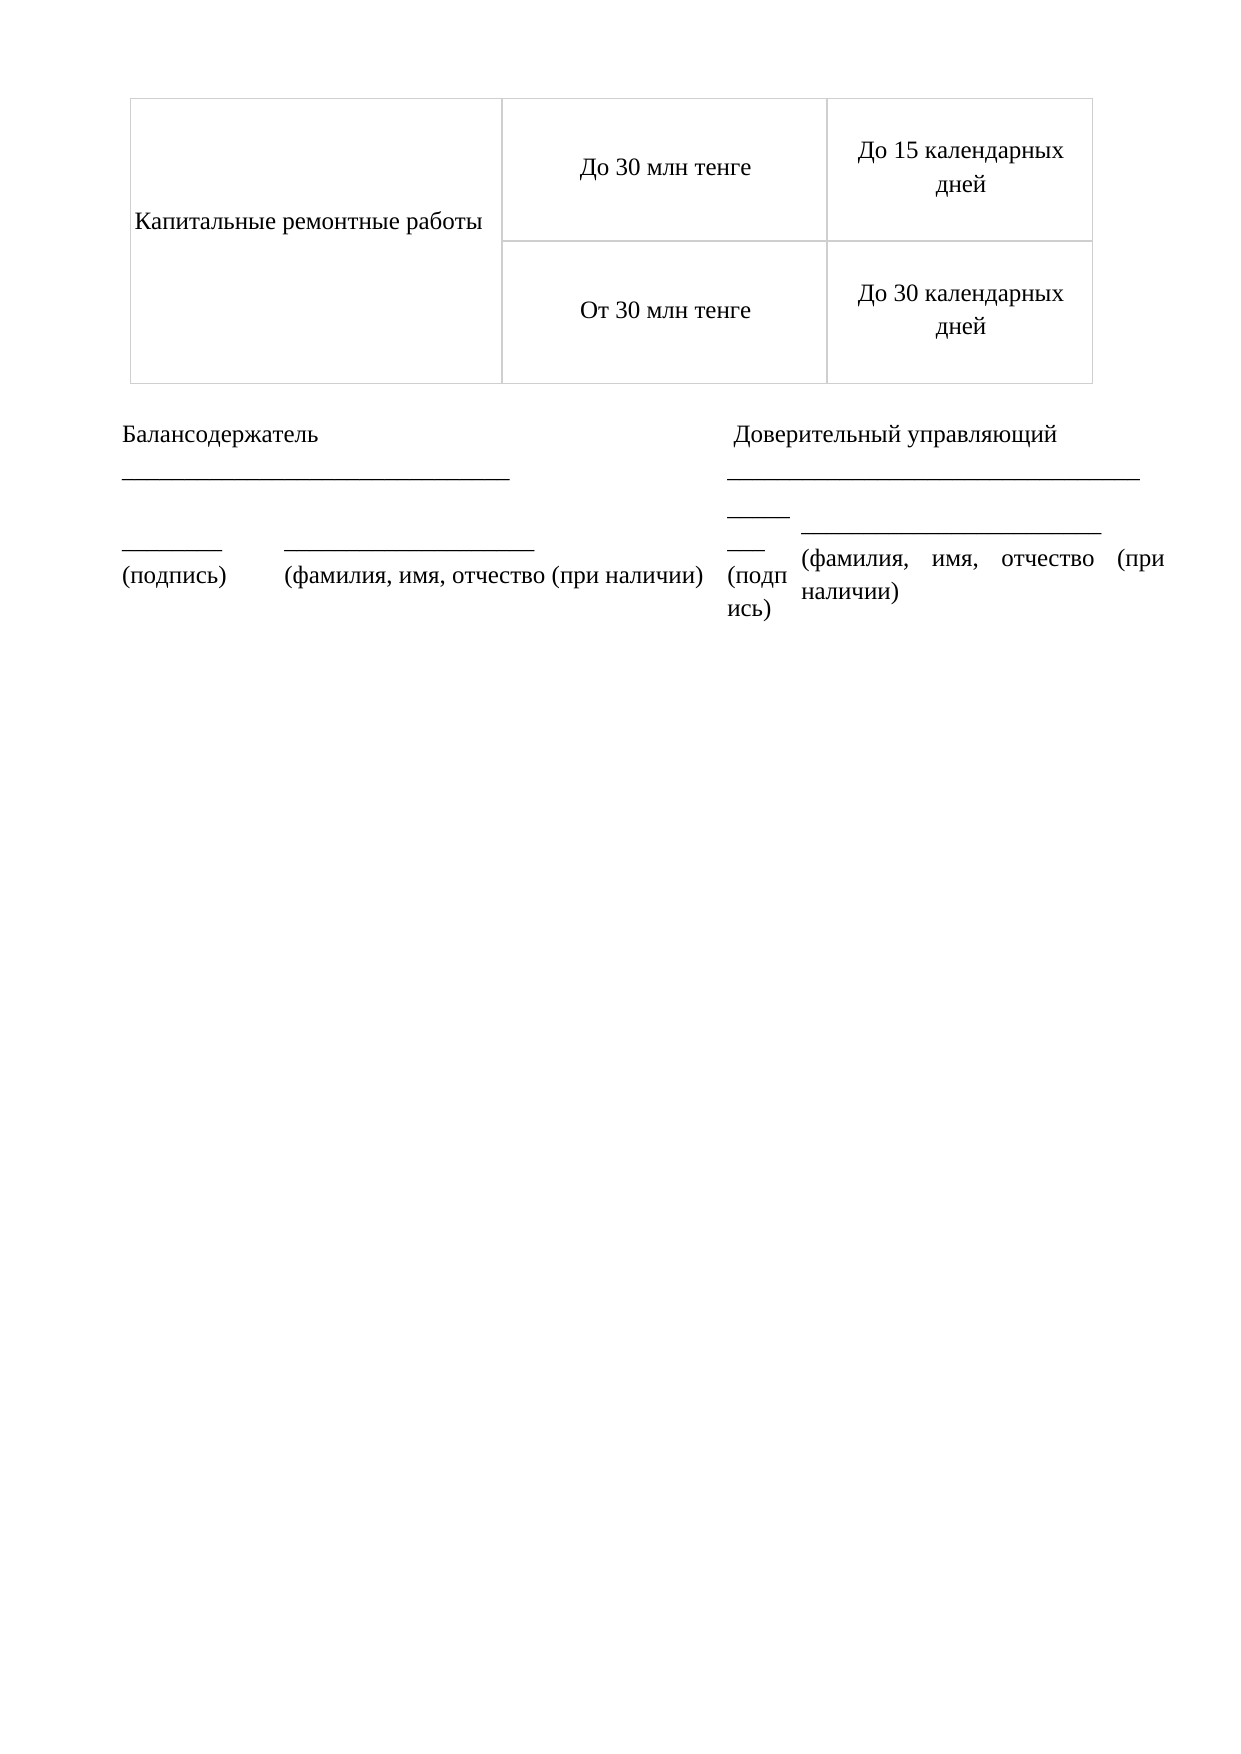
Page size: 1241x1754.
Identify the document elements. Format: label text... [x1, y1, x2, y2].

table_cell До 30 календарных дней [828, 242, 1092, 383]
table_cell Капитальные ремонтные работы [131, 99, 501, 383]
table_cell От 30 млн тенге [503, 242, 826, 383]
table_cell ________ (подпись) [724, 490, 797, 629]
table_header Доверительный управляющий _________________________________ [724, 418, 1166, 490]
table_cell ________________________ (фамилия, имя, отчество (при наличии) [798, 490, 1166, 629]
table_cell ____________________ (фамилия, имя, отчество (при наличии) [281, 490, 723, 629]
table_header Балансодержатель _______________________________ [118, 418, 723, 490]
table_cell До 30 млн тенге [503, 99, 826, 240]
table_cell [828, 99, 1092, 240]
table_cell ________ (подпись) [118, 490, 281, 629]
